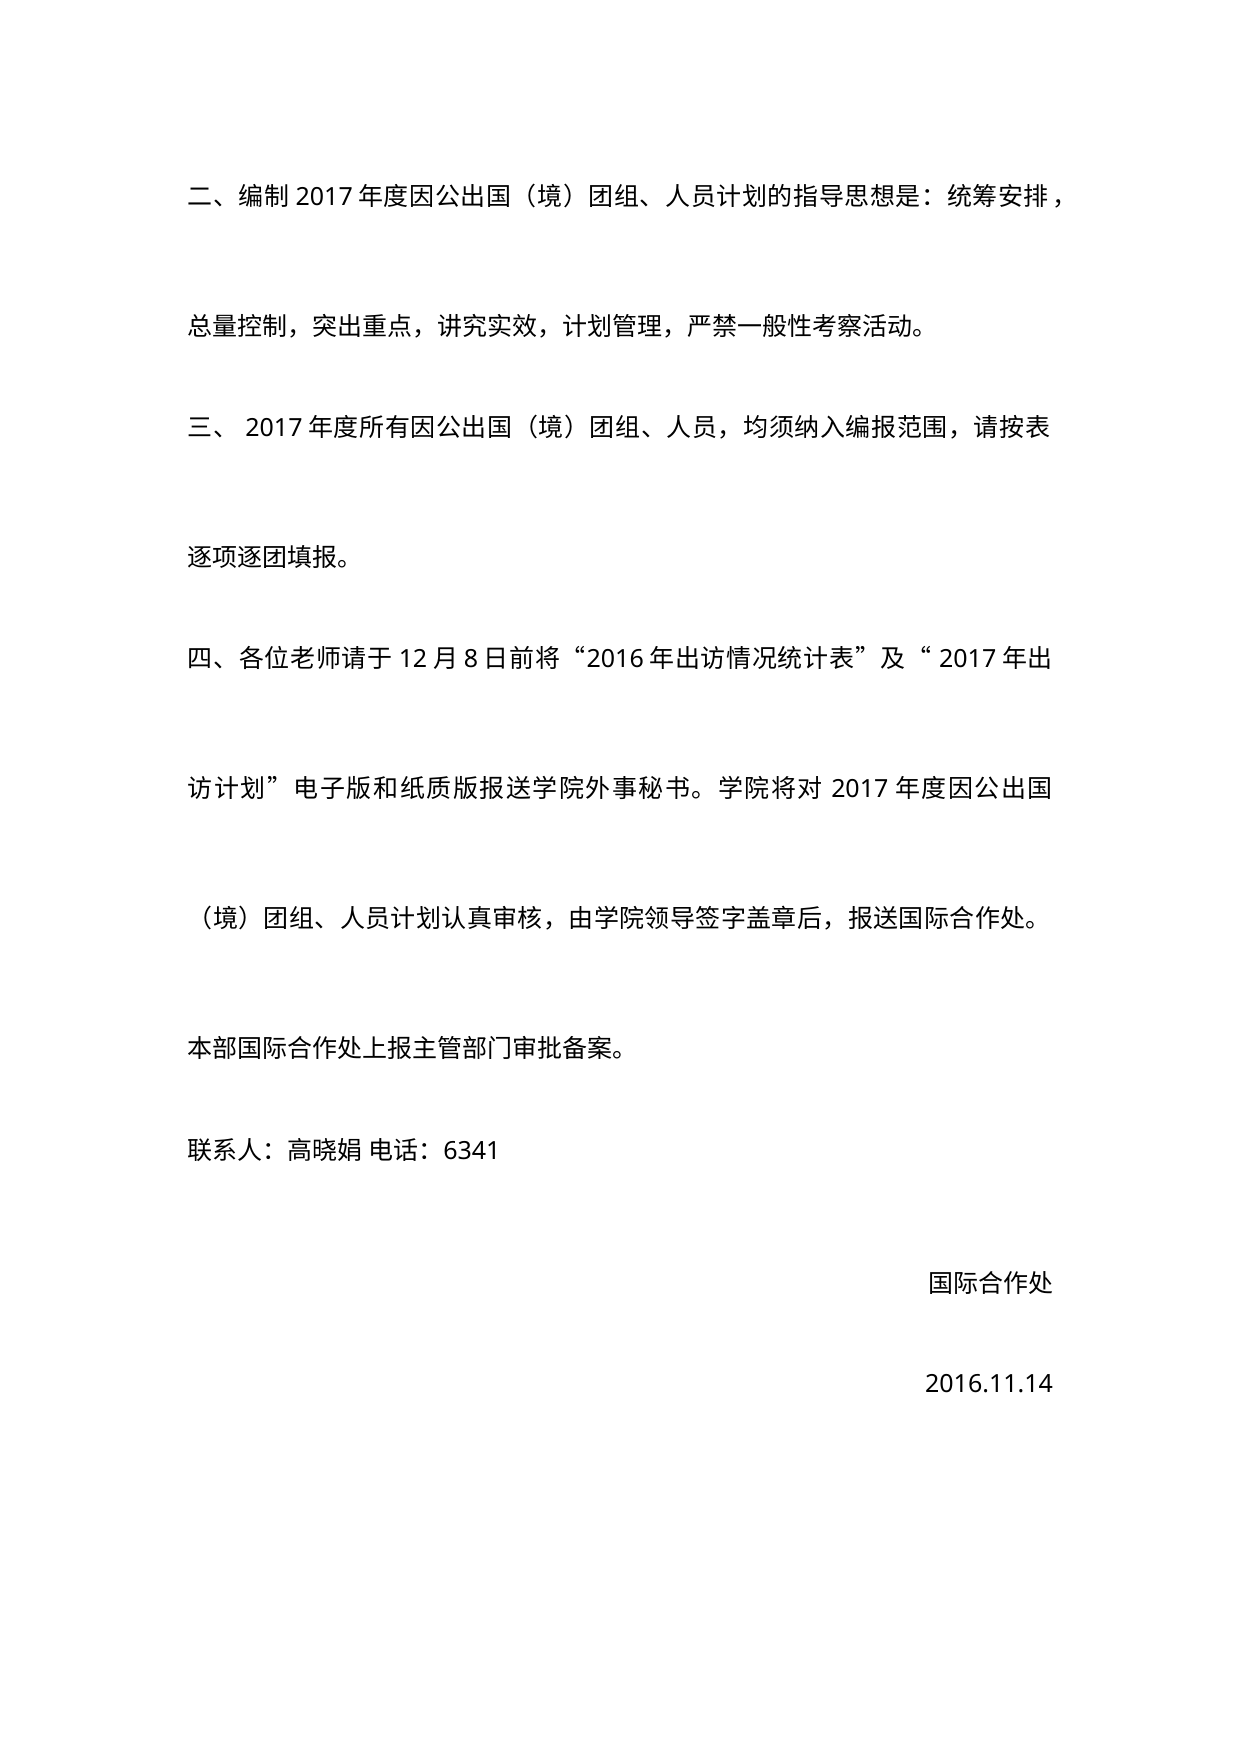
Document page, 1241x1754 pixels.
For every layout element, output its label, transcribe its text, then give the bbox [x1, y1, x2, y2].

text 2016.11.14 [187, 1351, 1053, 1416]
text 二、编制2017年度因公出国（境）团组、人员计划的指导思想是：统筹安排，总量控制，突出重点，讲究实效，计划管理，严禁一般性考察活动。 [187, 162, 1053, 357]
text 四、各位老师请于12月8日前将“2016年出访情况统计表”及“ 2017年出访计划”电子版和纸质版报送学院外事秘书。学院将对2017年度因公出国（境）团组、人员计划认真审核，由学院领导签字盖章后，报送国际合作处。本部国际合作处上报主管部门审批备案。 [187, 624, 1053, 1079]
text 国际合作处 [187, 1249, 1053, 1314]
text 联系人：高晓娟 电话：6341 [187, 1116, 1053, 1181]
text 三、 2017年度所有因公出国（境）团组、人员，均须纳入编报范围，请按表逐项逐团填报。 [187, 393, 1053, 588]
